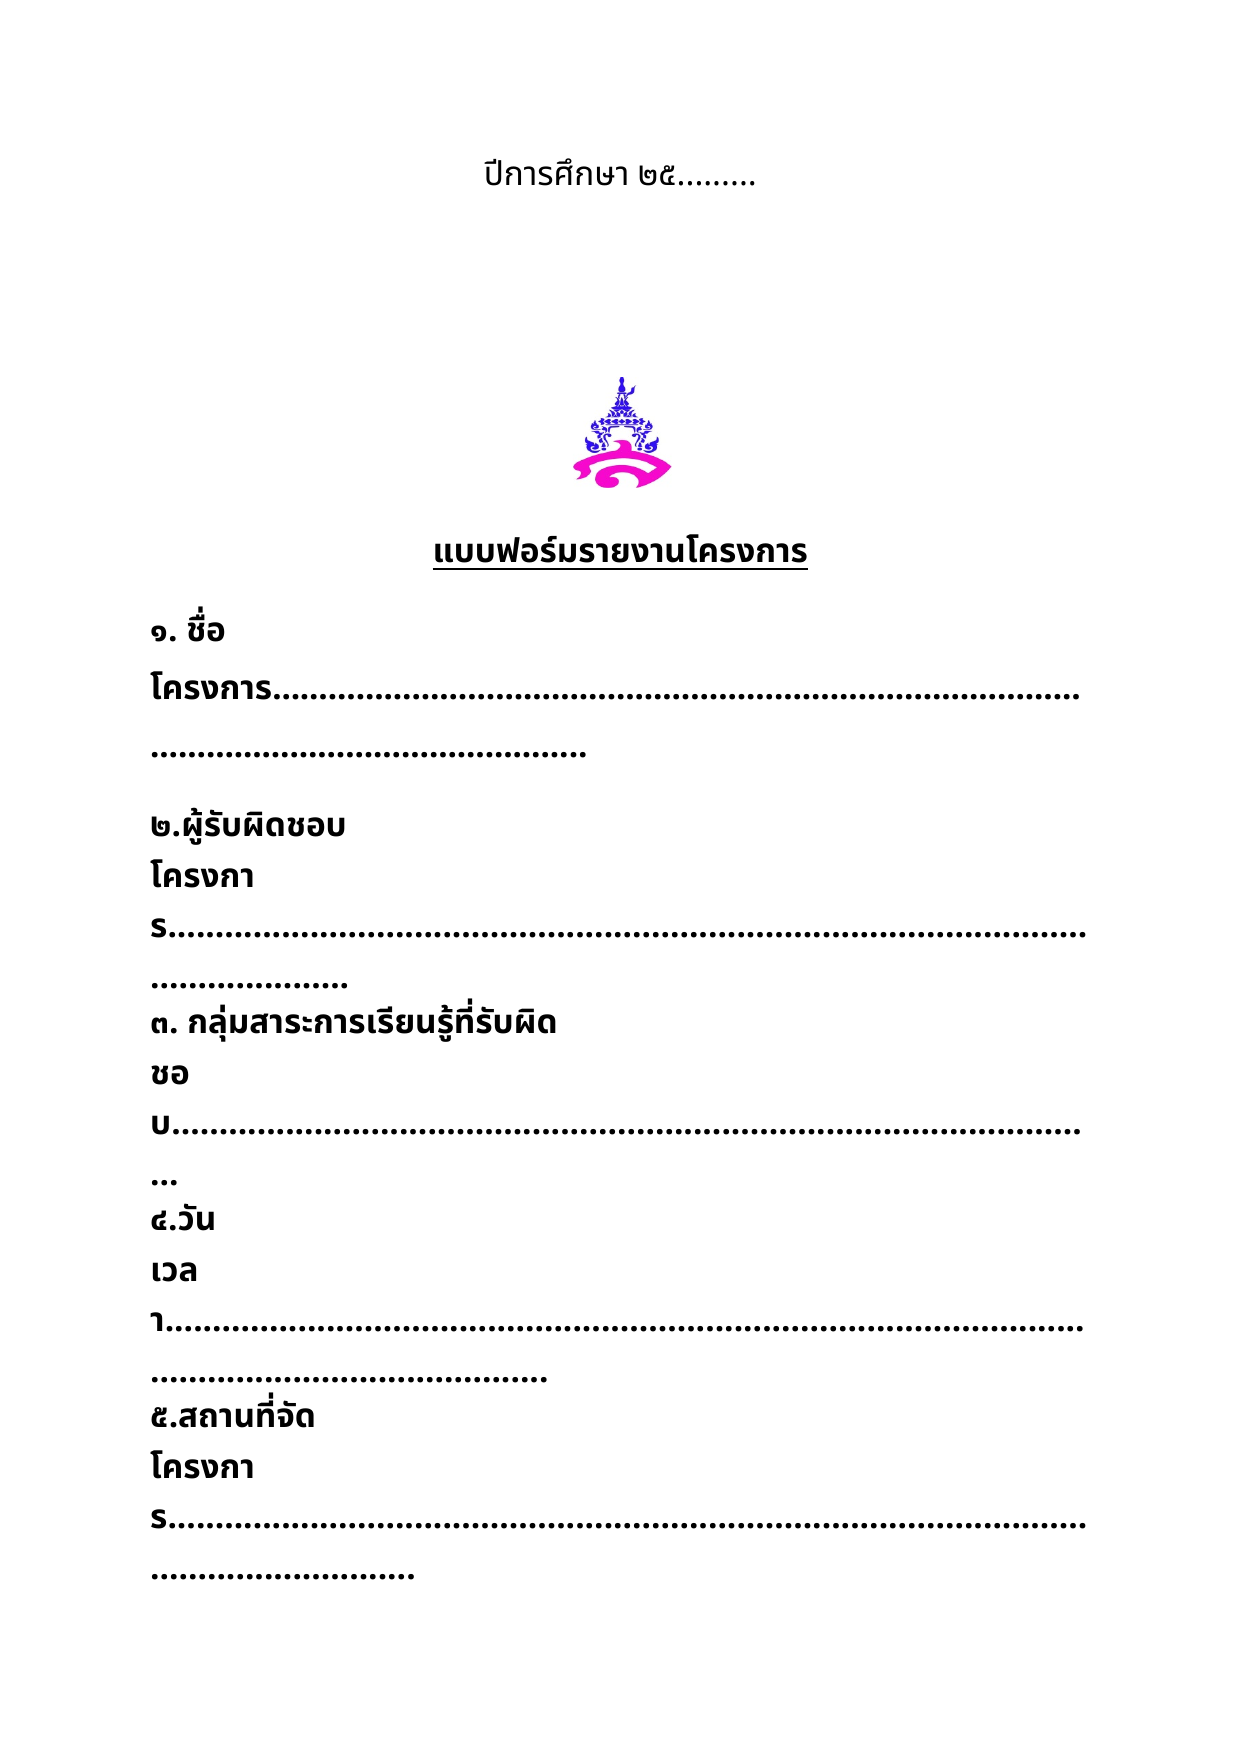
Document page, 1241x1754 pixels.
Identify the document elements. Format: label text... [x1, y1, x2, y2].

text ๑. ชื่อโครงการ…………………………………………………………………………………………………………………….. [150, 606, 1090, 773]
text ๒.ผู้รับผิดชอบโครงการ...................................................................................................................... [150, 801, 1090, 998]
text ๓. กลุ่มสาระการเรียนรู้ที่รับผิดชอบ................................................................................................... [150, 998, 1090, 1195]
text แบบฟอร์มรายงานโครงการ [150, 527, 1090, 578]
picture [572, 377, 672, 488]
text ๕.สถานที่จัดโครงการ............................................................................................................................. [150, 1392, 1090, 1589]
text ๔.วันเวลา........................................................................................................................................... [150, 1195, 1090, 1392]
text ปีการศึกษา ๒๕......... [150, 150, 1090, 201]
